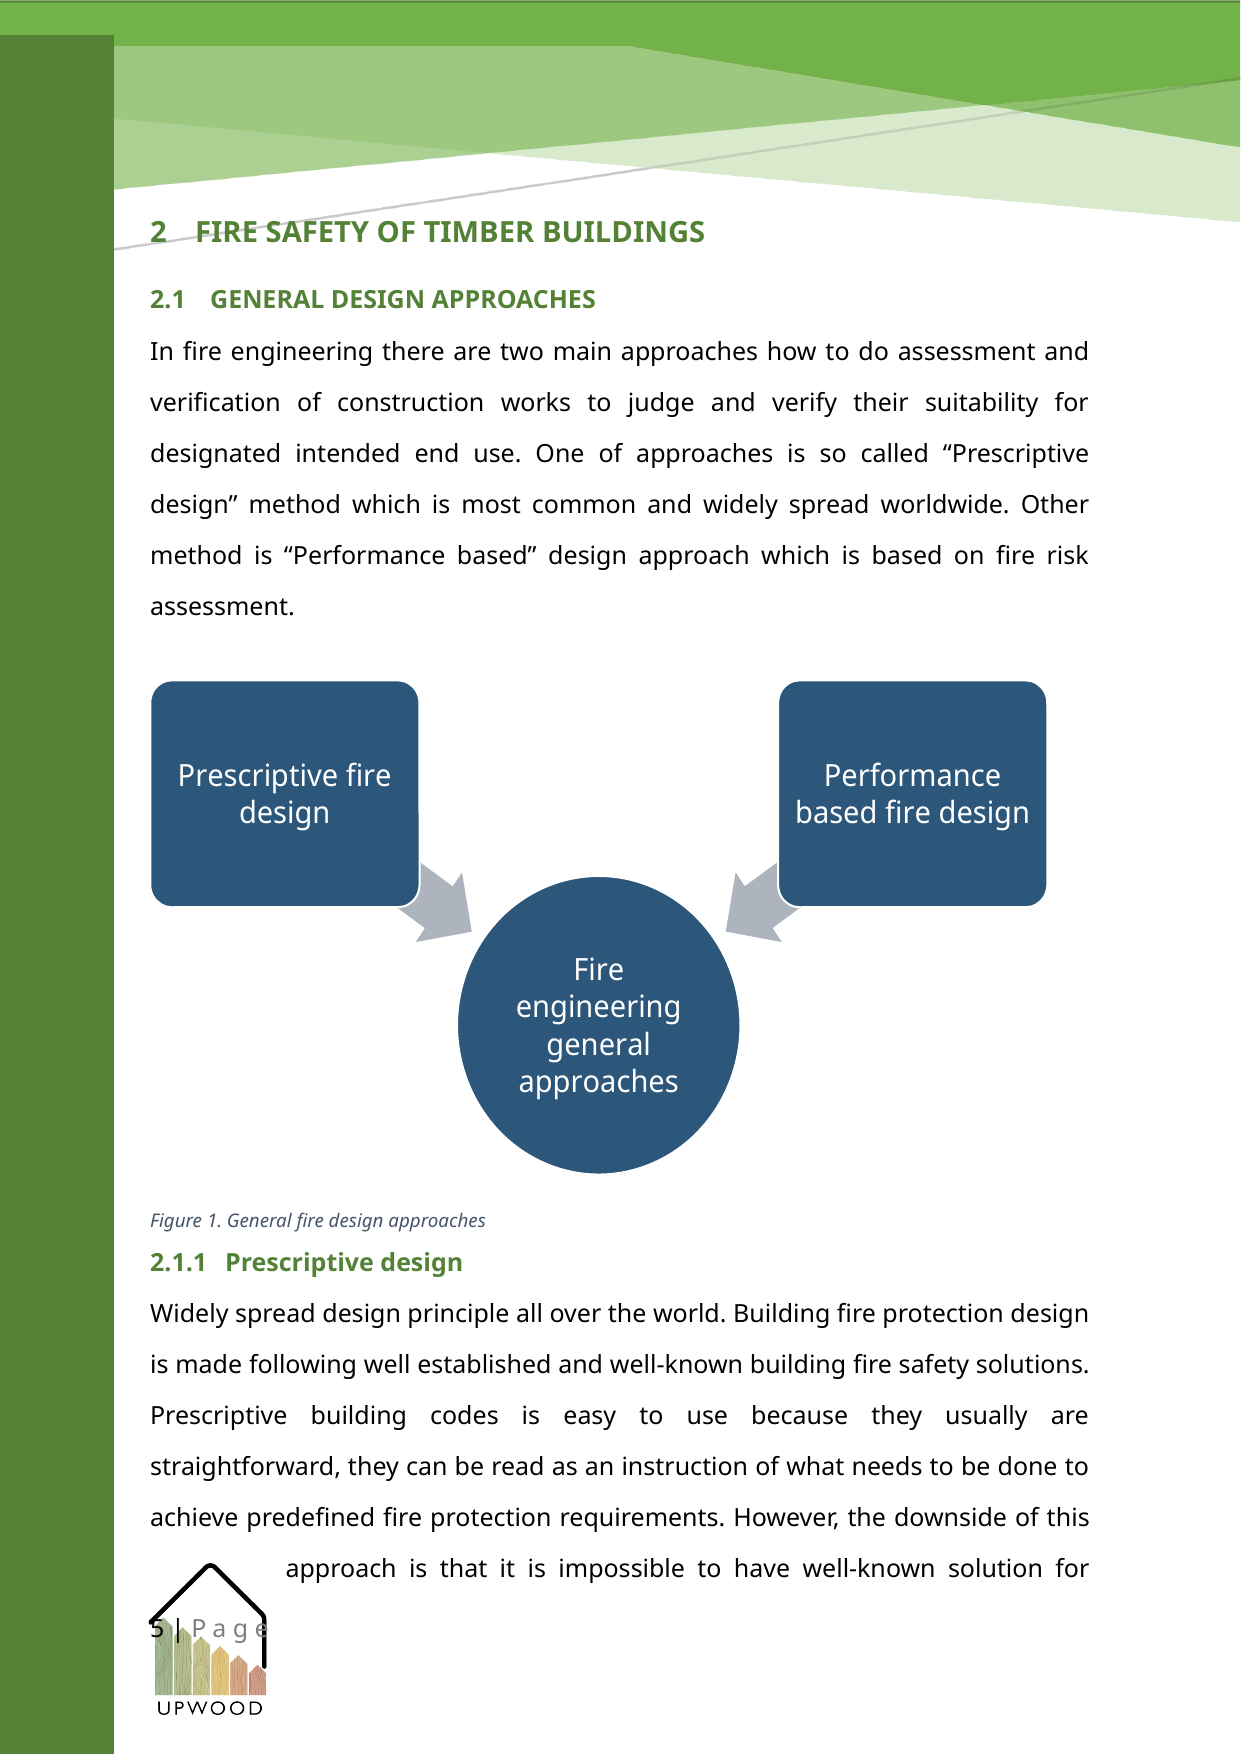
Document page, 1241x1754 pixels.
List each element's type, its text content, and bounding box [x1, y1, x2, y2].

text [150, 1296, 1090, 1585]
picture [114, 46, 1241, 283]
subtitle GENERAL DESIGN APPROACHES [150, 282, 1090, 316]
subtitle Prescriptive design [150, 1245, 1090, 1279]
subtitle FIRE SAFETY OF TIMBER BUILDINGS [150, 211, 1090, 251]
picture [148, 1563, 267, 1715]
text In fire engineering there are two main approaches how to do assessment and verification of construction works to judge and verify their suitability for designated intended end use. One of approaches is so called “Prescriptive design” method which is most common and widely spread worldwide. Other method is “Performance based” design approach which is based on fire risk assessment. [150, 333, 1090, 623]
text Figure 1. General fire design approaches [150, 1207, 1090, 1232]
